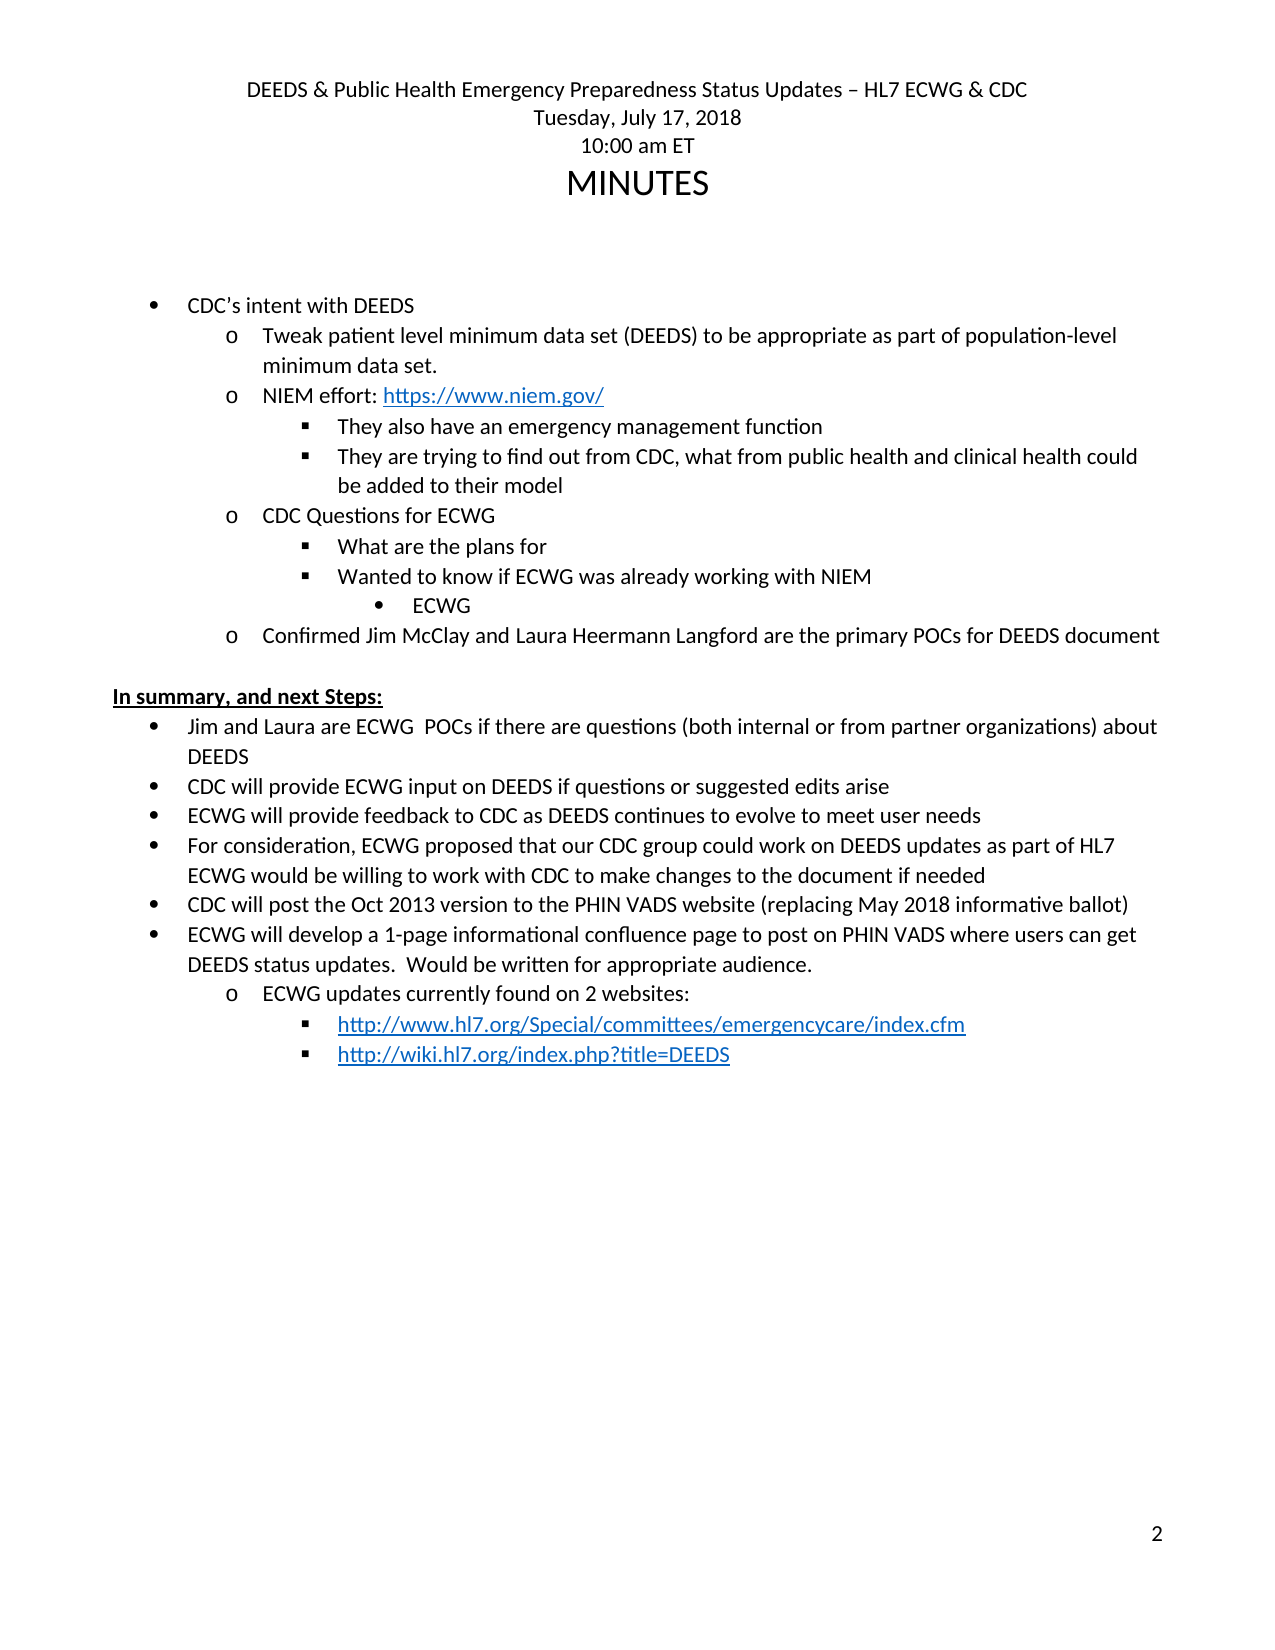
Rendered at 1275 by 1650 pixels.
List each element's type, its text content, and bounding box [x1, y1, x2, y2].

list ECWG will provide feedback to CDC as DEEDS continues to evolve to meet user needs [150, 801, 1162, 829]
list ECWG updates currently found on 2 websites: [225, 979, 1162, 1009]
list ECWG will develop a 1-page informational confluence page to post on PHIN VADS where users can get DEEDS status updates. Would be written for appropriate audience. [150, 920, 1162, 978]
list NIEM effort: https://www.niem.gov/ [225, 381, 1162, 411]
list Confirmed Jim McClay and Laura Heermann Langford are the primary POCs for DEEDS document [225, 621, 1162, 650]
list What are the plans for [300, 532, 1162, 560]
list They are trying to find out from CDC, what from public health and clinical health could be added to their model [300, 442, 1162, 499]
list Tweak patient level minimum data set (DEEDS) to be appropriate as part of population-level minimum data set. [225, 321, 1162, 380]
list ECWG [375, 591, 1162, 619]
list CDC’s intent with DEEDS [150, 291, 1162, 319]
list Wanted to know if ECWG was already working with NIEM [300, 562, 1162, 590]
text In summary, and next Steps: [112, 682, 1162, 710]
list CDC Questions for ECWG [225, 501, 1162, 530]
list For consideration, ECWG proposed that our CDC group could work on DEEDS updates as part of HL7 ECWG would be willing to work with CDC to make changes to the document if needed [150, 831, 1162, 889]
list http://www.hl7.org/Special/committees/emergencycare/index.cfm [300, 1010, 1162, 1038]
list http://wiki.hl7.org/index.php?title=DEEDS [300, 1040, 1162, 1068]
list CDC will post the Oct 2013 version to the PHIN VADS website (replacing May 2018 informative ballot) [150, 891, 1162, 918]
list Jim and Laura are ECWG POCs if there are questions (both internal or from partner organizations) about DEEDS [150, 712, 1162, 770]
list They also have an emergency management function [300, 412, 1162, 440]
list CDC will provide ECWG input on DEEDS if questions or suggested edits arise [150, 772, 1162, 800]
